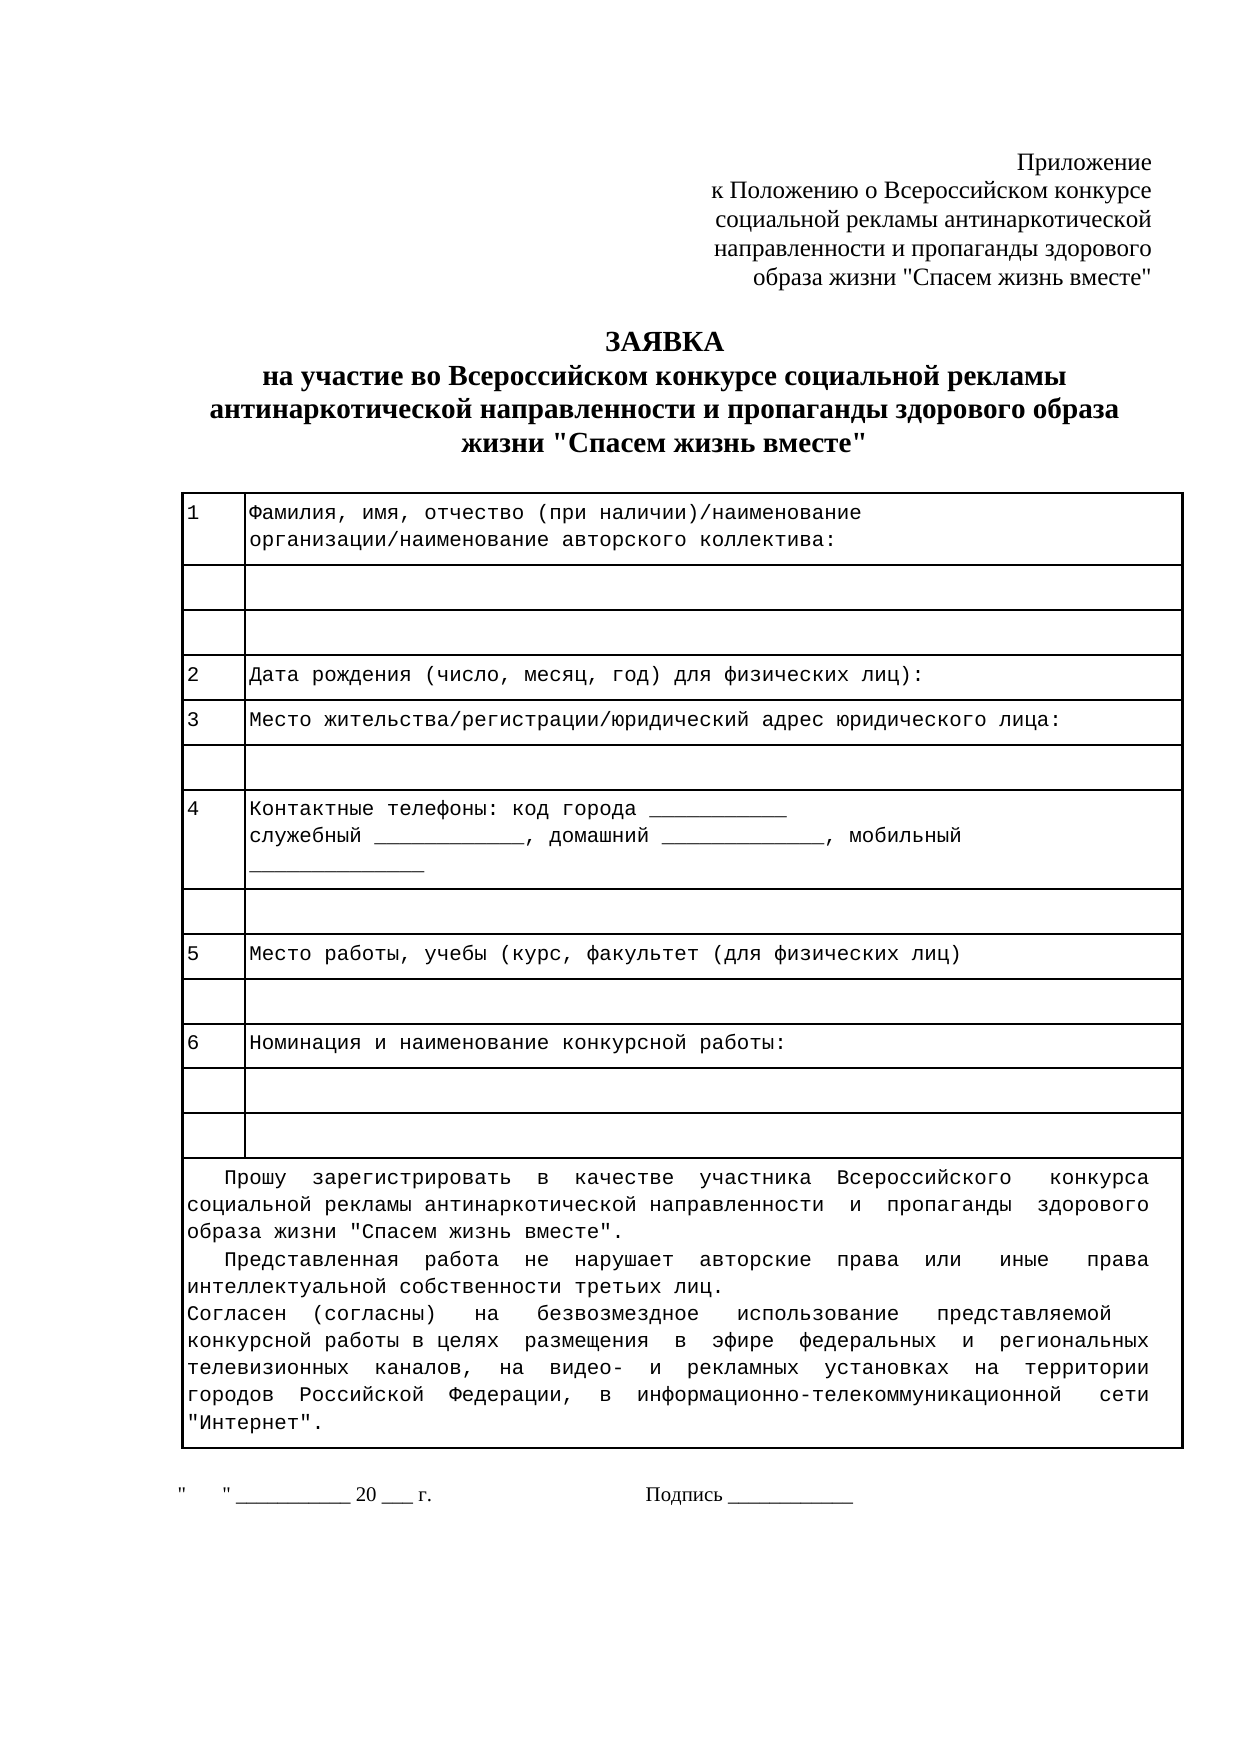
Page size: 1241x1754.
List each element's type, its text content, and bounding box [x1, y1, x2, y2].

table_cell [184, 980, 244, 1022]
table_cell Место жительства/регистрации/юридический адрес юридического лица: [246, 701, 1181, 743]
table_cell [246, 890, 1181, 933]
table_cell 6 [184, 1025, 244, 1067]
table_cell [246, 566, 1181, 609]
table_cell [184, 611, 244, 654]
text к Положению о Всероссийском конкурсе социальной рекламы антинаркотической направленности и пропаганды здорового образа жизни "Спасем жизнь вместе" [664, 176, 1152, 291]
table_cell [246, 1114, 1181, 1157]
table_cell [184, 890, 244, 933]
table_cell [184, 746, 244, 788]
table_cell [246, 980, 1181, 1022]
table_cell Контактные телефоны: код города ___________ служебный ____________, домашний _____________, мобильный ______________ [246, 791, 1181, 888]
text Приложение [664, 147, 1152, 176]
table_cell 4 [184, 791, 244, 888]
table_cell Номинация и наименование конкурсной работы: [246, 1025, 1181, 1067]
table_cell [184, 566, 244, 609]
table_cell [246, 611, 1181, 654]
table_cell [184, 1114, 244, 1157]
table_cell [184, 1069, 244, 1112]
table_cell [246, 1069, 1181, 1112]
table_cell [246, 746, 1181, 788]
table_header Фамилия, имя, отчество (при наличии)/наименование организации/наименование авторского коллектива: [246, 494, 1181, 564]
text " " ___________ 20 ___ г. Подпись ____________ [177, 1482, 1152, 1506]
table_cell Место работы, учебы (курс, факультет (для физических лиц) [246, 935, 1181, 977]
table_cell 5 [184, 935, 244, 977]
title ЗАЯВКА [177, 324, 1152, 358]
table_cell Прошу зарегистрировать в качестве участника Всероссийского конкурса социальной рекламы антинаркотической направленности и пропаганды здорового образа жизни "Спасем жизнь вместе". Представленная работа не нарушает авторские права или иные права интеллектуальной собственности третьих лиц. Согласен (согласны) на безвозмездное использование представляемой конкурсной работы в целях размещения в эфире федеральных и региональных телевизионных каналов, на видео- и рекламных установках на территории городов Российской Федерации, в информационно-телекоммуникационной сети "Интернет". [184, 1159, 1181, 1447]
title на участие во Всероссийском конкурсе социальной рекламы антинаркотической направленности и пропаганды здорового образа жизни "Спасем жизнь вместе" [177, 358, 1152, 458]
table_cell 3 [184, 701, 244, 743]
table_cell 2 [184, 656, 244, 699]
table_header 1 [184, 494, 244, 564]
table_cell Дата рождения (число, месяц, год) для физических лиц): [246, 656, 1181, 699]
